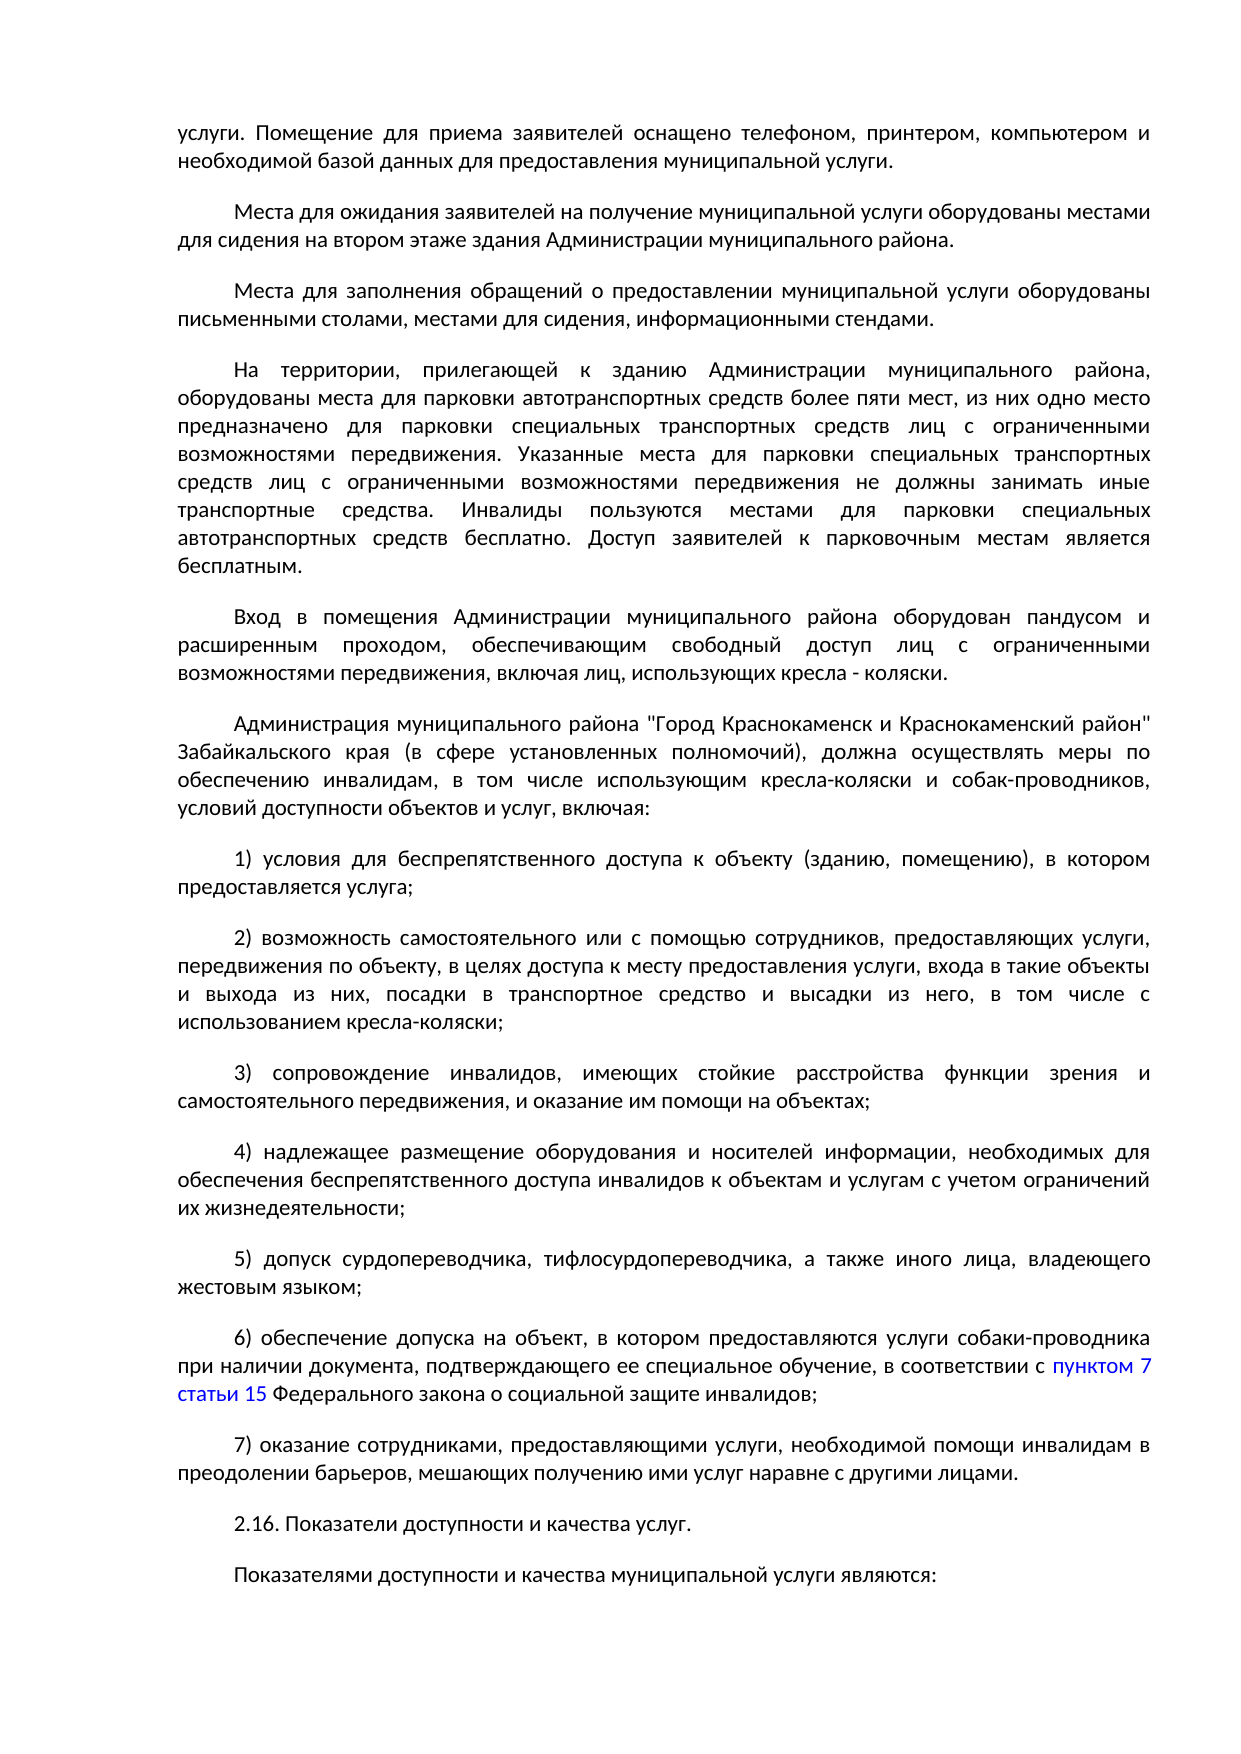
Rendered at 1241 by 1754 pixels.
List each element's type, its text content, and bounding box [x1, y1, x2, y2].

text Места для ожидания заявителей на получение муниципальной услуги оборудованы местами для сидения на втором этаже здания Администрации муниципального района. [177, 197, 1152, 253]
text 6) обеспечение допуска на объект, в котором предоставляются услуги собаки-проводника при наличии документа, подтверждающего ее специальное обучение, в соответствии с пунктом 7 статьи 15 Федерального закона о социальной защите инвалидов; [177, 1323, 1152, 1407]
text 1) условия для беспрепятственного доступа к объекту (зданию, помещению), в котором предоставляется услуга; [177, 844, 1152, 900]
text 2.16. Показатели доступности и качества услуг. [177, 1509, 1152, 1537]
text 2) возможность самостоятельного или с помощью сотрудников, предоставляющих услуги, передвижения по объекту, в целях доступа к месту предоставления услуги, входа в такие объекты и выхода из них, посадки в транспортное средство и высадки из него, в том числе с использованием кресла-коляски; [177, 923, 1152, 1035]
text Вход в помещения Администрации муниципального района оборудован пандусом и расширенным проходом, обеспечивающим свободный доступ лиц с ограниченными возможностями передвижения, включая лиц, использующих кресла - коляски. [177, 602, 1152, 686]
text Администрация муниципального района "Город Краснокаменск и Краснокаменский район" Забайкальского края (в сфере установленных полномочий), должна осуществлять меры по обеспечению инвалидам, в том числе использующим кресла-коляски и собак-проводников, условий доступности объектов и услуг, включая: [177, 709, 1152, 821]
text 3) сопровождение инвалидов, имеющих стойкие расстройства функции зрения и самостоятельного передвижения, и оказание им помощи на объектах; [177, 1058, 1152, 1114]
text 7) оказание сотрудниками, предоставляющими услуги, необходимой помощи инвалидам в преодолении барьеров, мешающих получению ими услуг наравне с другими лицами. [177, 1430, 1152, 1486]
text 5) допуск сурдопереводчика, тифлосурдопереводчика, а также иного лица, владеющего жестовым языком; [177, 1244, 1152, 1300]
text 4) надлежащее размещение оборудования и носителей информации, необходимых для обеспечения беспрепятственного доступа инвалидов к объектам и услугам с учетом ограничений их жизнедеятельности; [177, 1137, 1152, 1221]
text Показателями доступности и качества муниципальной услуги являются: [177, 1560, 1152, 1588]
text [177, 118, 1152, 174]
text На территории, прилегающей к зданию Администрации муниципального района, оборудованы места для парковки автотранспортных средств более пяти мест, из них одно место предназначено для парковки специальных транспортных средств лиц с ограниченными возможностями передвижения. Указанные места для парковки специальных транспортных средств лиц с ограниченными возможностями передвижения не должны занимать иные транспортные средства. Инвалиды пользуются местами для парковки специальных автотранспортных средств бесплатно. Доступ заявителей к парковочным местам является бесплатным. [177, 355, 1152, 579]
text Места для заполнения обращений о предоставлении муниципальной услуги оборудованы письменными столами, местами для сидения, информационными стендами. [177, 276, 1152, 332]
